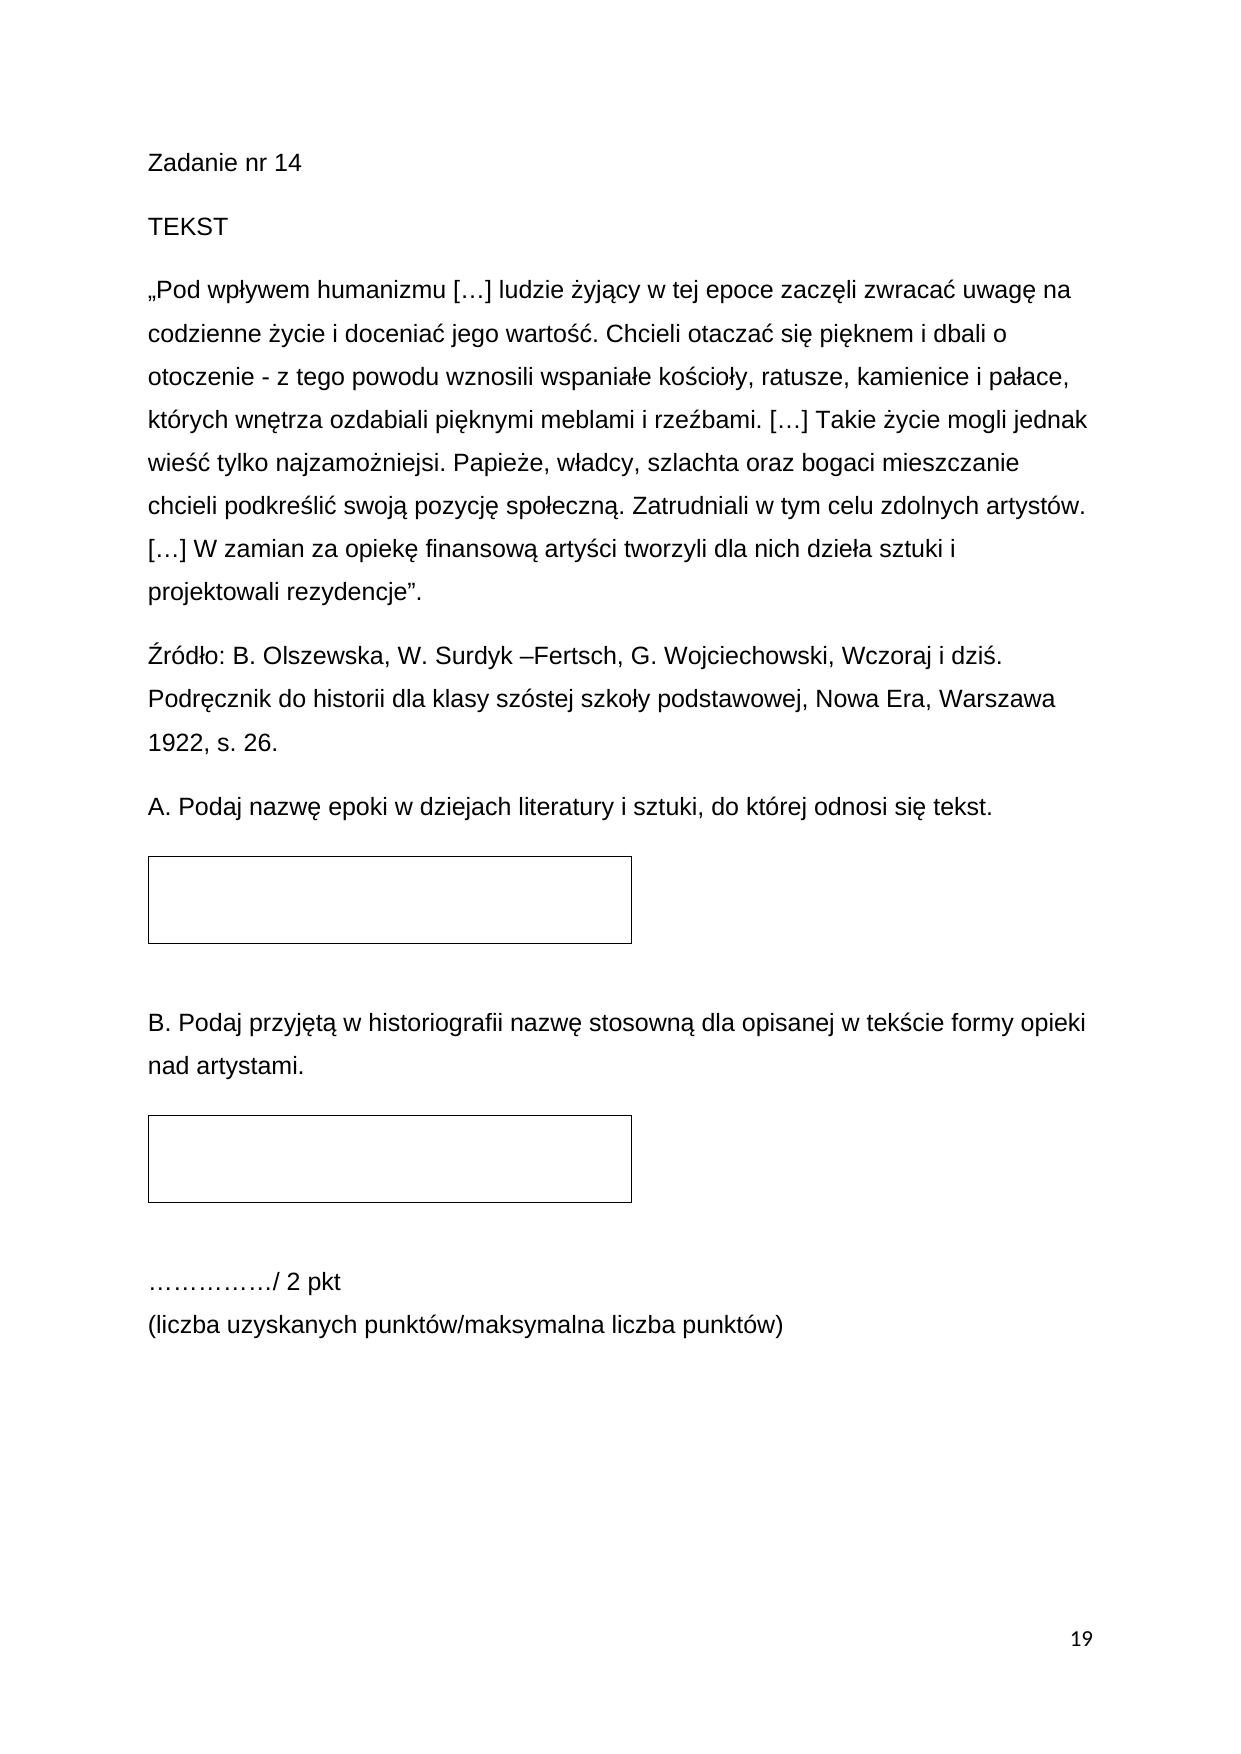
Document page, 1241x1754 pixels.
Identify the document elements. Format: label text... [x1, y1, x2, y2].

text Zadanie nr 14 [148, 148, 1093, 176]
table_header [149, 857, 631, 943]
text ……………/ 2 pkt (liczba uzyskanych punktów/maksymalna liczba punktów) [148, 1267, 1093, 1339]
text TEKST [148, 212, 1093, 240]
text Źródło: B. Olszewska, W. Surdyk –Fertsch, G. Wojciechowski, Wczoraj i dziś. Podręcznik do historii dla klasy szóstej szkoły podstawowej, Nowa Era, Warszawa 1922, s. 26. [148, 641, 1093, 756]
text „Pod wpływem humanizmu […] ludzie żyjący w tej epoce zaczęli zwracać uwagę na codzienne życie i doceniać jego wartość. Chcieli otaczać się pięknem i dbali o otoczenie - z tego powodu wznosili wspaniałe kościoły, ratusze, kamienice i pałace, których wnętrza ozdabiali pięknymi meblami i rzeźbami. […] Takie życie mogli jednak wieść tylko najzamożniejsi. Papieże, władcy, szlachta oraz bogaci mieszczanie chcieli podkreślić swoją pozycję społeczną. Zatrudniali w tym celu zdolnych artystów.[…] W zamian za opiekę finansową artyści tworzyli dla nich dzieła sztuki i projektowali rezydencje”. [148, 276, 1093, 606]
text A. Podaj nazwę epoki w dziejach literatury i sztuki, do której odnosi się tekst. [148, 792, 1093, 820]
text B. Podaj przyjętą w historiografii nazwę stosowną dla opisanej w tekście formy opieki nad artystami. [148, 1008, 1093, 1079]
table_header [149, 1116, 631, 1202]
